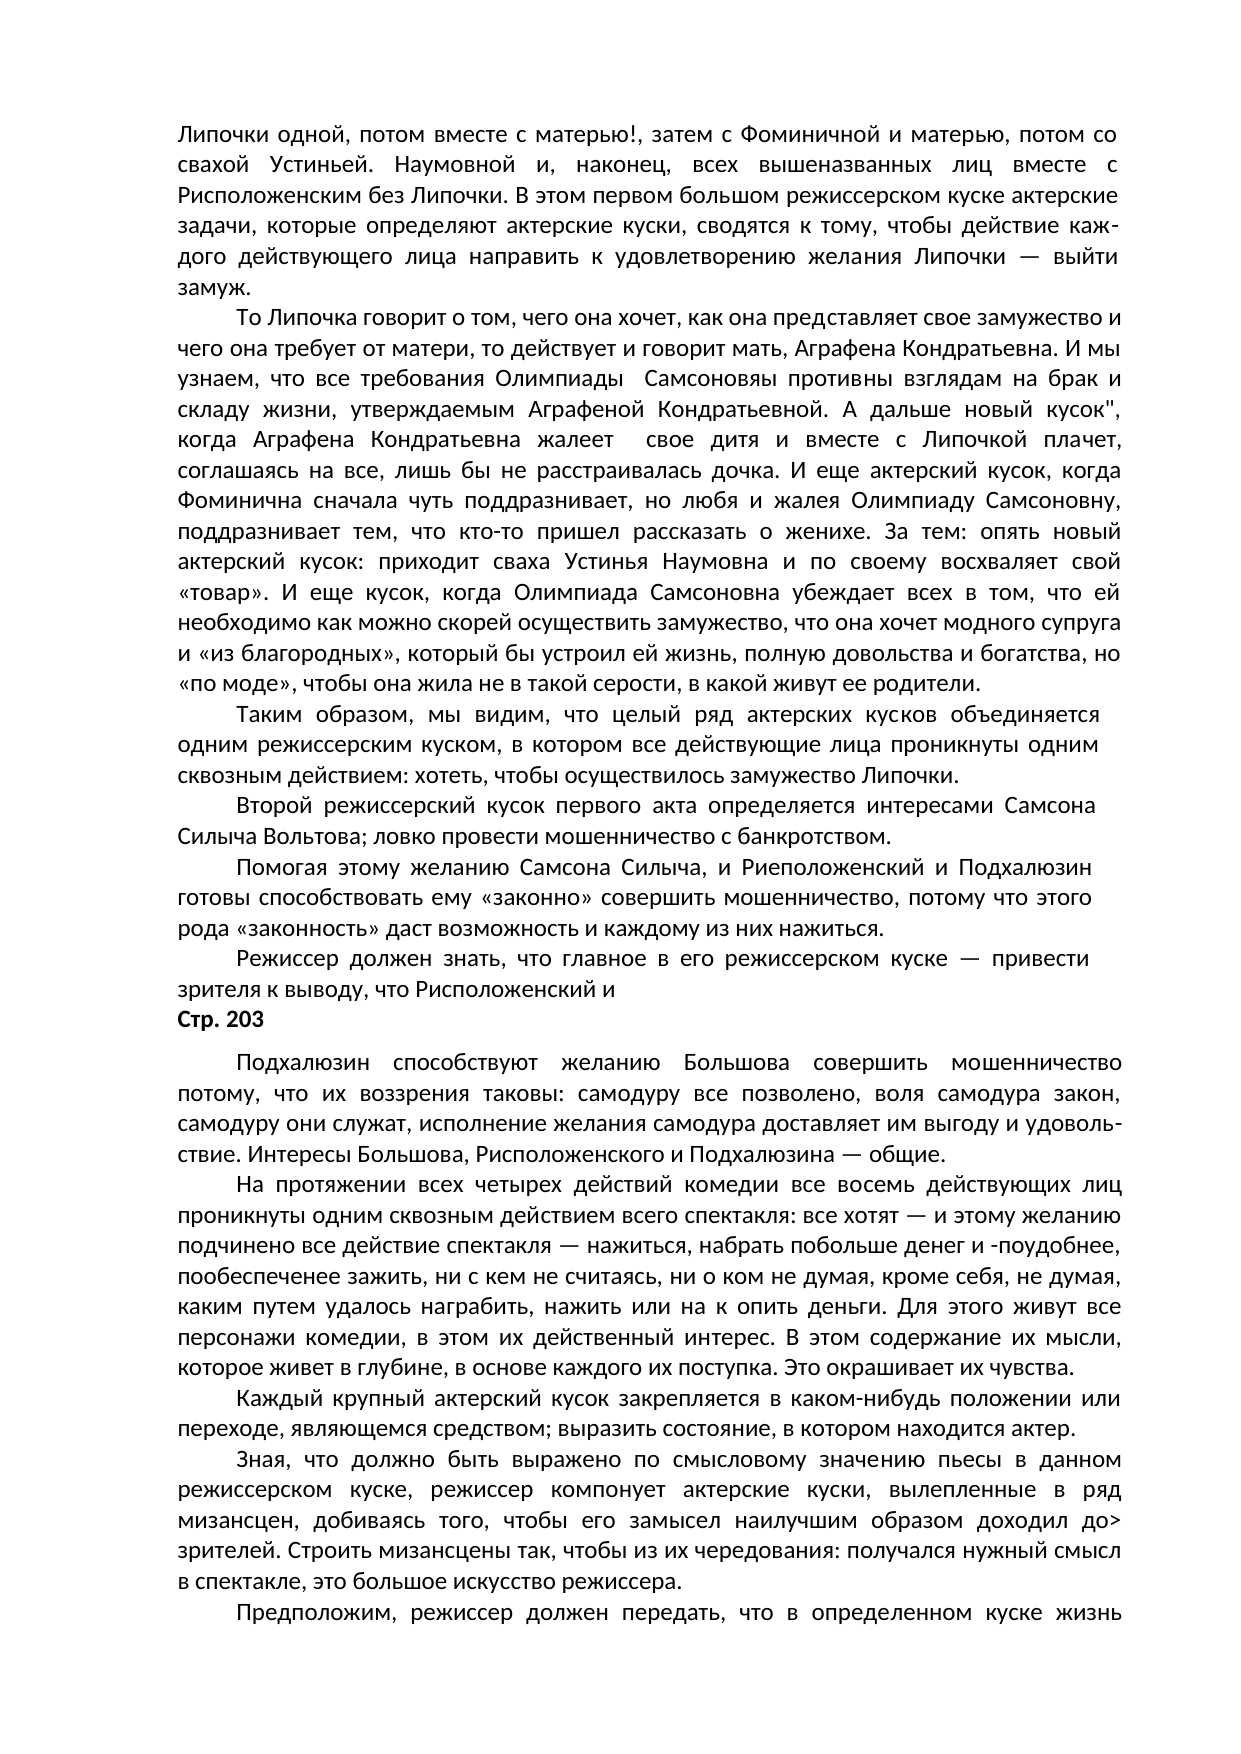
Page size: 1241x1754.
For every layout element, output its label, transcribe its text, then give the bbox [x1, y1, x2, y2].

text Каждый крупный актерский кусок закрепляется в каком-нибудь положении или переходе, являющемся средством; выразить состояние, в котором находится актер. [177, 1382, 1122, 1443]
text Стр. 203 [177, 1003, 1122, 1034]
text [177, 118, 1119, 301]
text Подхалюзин способствуют желанию Большова совершить мошенничество потому, что их воззрения таковы: самодуру все позволено, воля самодура закон, самодуру они служат, исполнение желания самодура доставляет им выгоду и удовольствие. Интересы Большова, Рисположенского и Подхалюзина — общие. [177, 1046, 1122, 1168]
text То Липочка говорит о том, чего она хочет, как она представляет свое замужество и чего она требует от матери, то действует и говорит мать, Аграфена Кондратьевна. И мы узнаем, что все требования Олимпиады Самсоновяы противны взглядам на брак и складу жизни, утверждаемым Аграфеной Кондратьевной. А дальше новый кусок", когда Аграфена Кондратьевна жалеет свое дитя и вместе с Липочкой плачет, соглашаясь на все, лишь бы не расстраивалась дочка. И еще актерский кусок, когда Фоминична сначала чуть поддразнивает, но любя и жалея Олимпиаду Самсоновну, поддразнивает тем, что кто-то пришел рассказать о женихе. За тем: опять новый актерский кусок: приходит сваха Устинья Наумовна и по своему восхваляет свой «товар». И еще кусок, когда Олимпиада Самсоновна убеждает всех в том, что ей необходимо как можно скорей осуществить замужество, что она хочет модного супруга и «из благородных», который бы устроил ей жизнь, полную довольства и богатства, но «по моде», чтобы она жила не в такой серости, в какой живут ее родители. [177, 301, 1122, 698]
text Таким образом, мы видим, что целый ряд актерских кусков объединяется одним режиссерским куском, в котором все действующие лица проникнуты одним сквозным действием: хотеть, чтобы осуществилось замужество Липочки. [177, 698, 1100, 789]
text На протяжении всех четырех действий комедии все восемь действующих лиц проникнуты одним сквозным действием всего спектакля: все хотят — и этому желанию подчинено все действие спектакля — нажиться, набрать побольше денег и -поудобнее, пообеспеченее зажить, ни с кем не считаясь, ни о ком не думая, кроме себя, не думая, каким путем удалось награбить, нажить или на к опить деньги. Для этого живут все персонажи комедии, в этом их действенный интерес. В этом содержание их мысли, которое живет в глубине, в основе каждого их поступка. Это окрашивает их чувства. [177, 1168, 1122, 1382]
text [177, 1596, 1122, 1626]
text Режиссер должен знать, что главное в его режиссерском куске — привести зрителя к выводу, что Рисположенский и [177, 942, 1091, 1003]
text Помогая этому желанию Самсона Силыча, и Риеположенский и Подхалюзин готовы способствовать ему «законно» совершить мошенничество, потому что этого рода «законность» даст возможность и каждому из них нажиться. [177, 851, 1093, 942]
text Второй режиссерский кусок первого акта определяется интересами Самсона Силыча Вольтова; ловко провести мошенничество с банкротством. [177, 789, 1097, 851]
text Зная, что должно быть выражено по смысловому значению пьесы в данном режиссерском куске, режиссер компонует актерские куски, вылепленные в ряд мизансцен, добиваясь того, чтобы его замысел наилучшим образом доходил до> зрителей. Строить мизансцены так, чтобы из их чередования: получался нужный смысл в спектакле, это большое искусство режиссера. [177, 1443, 1122, 1596]
